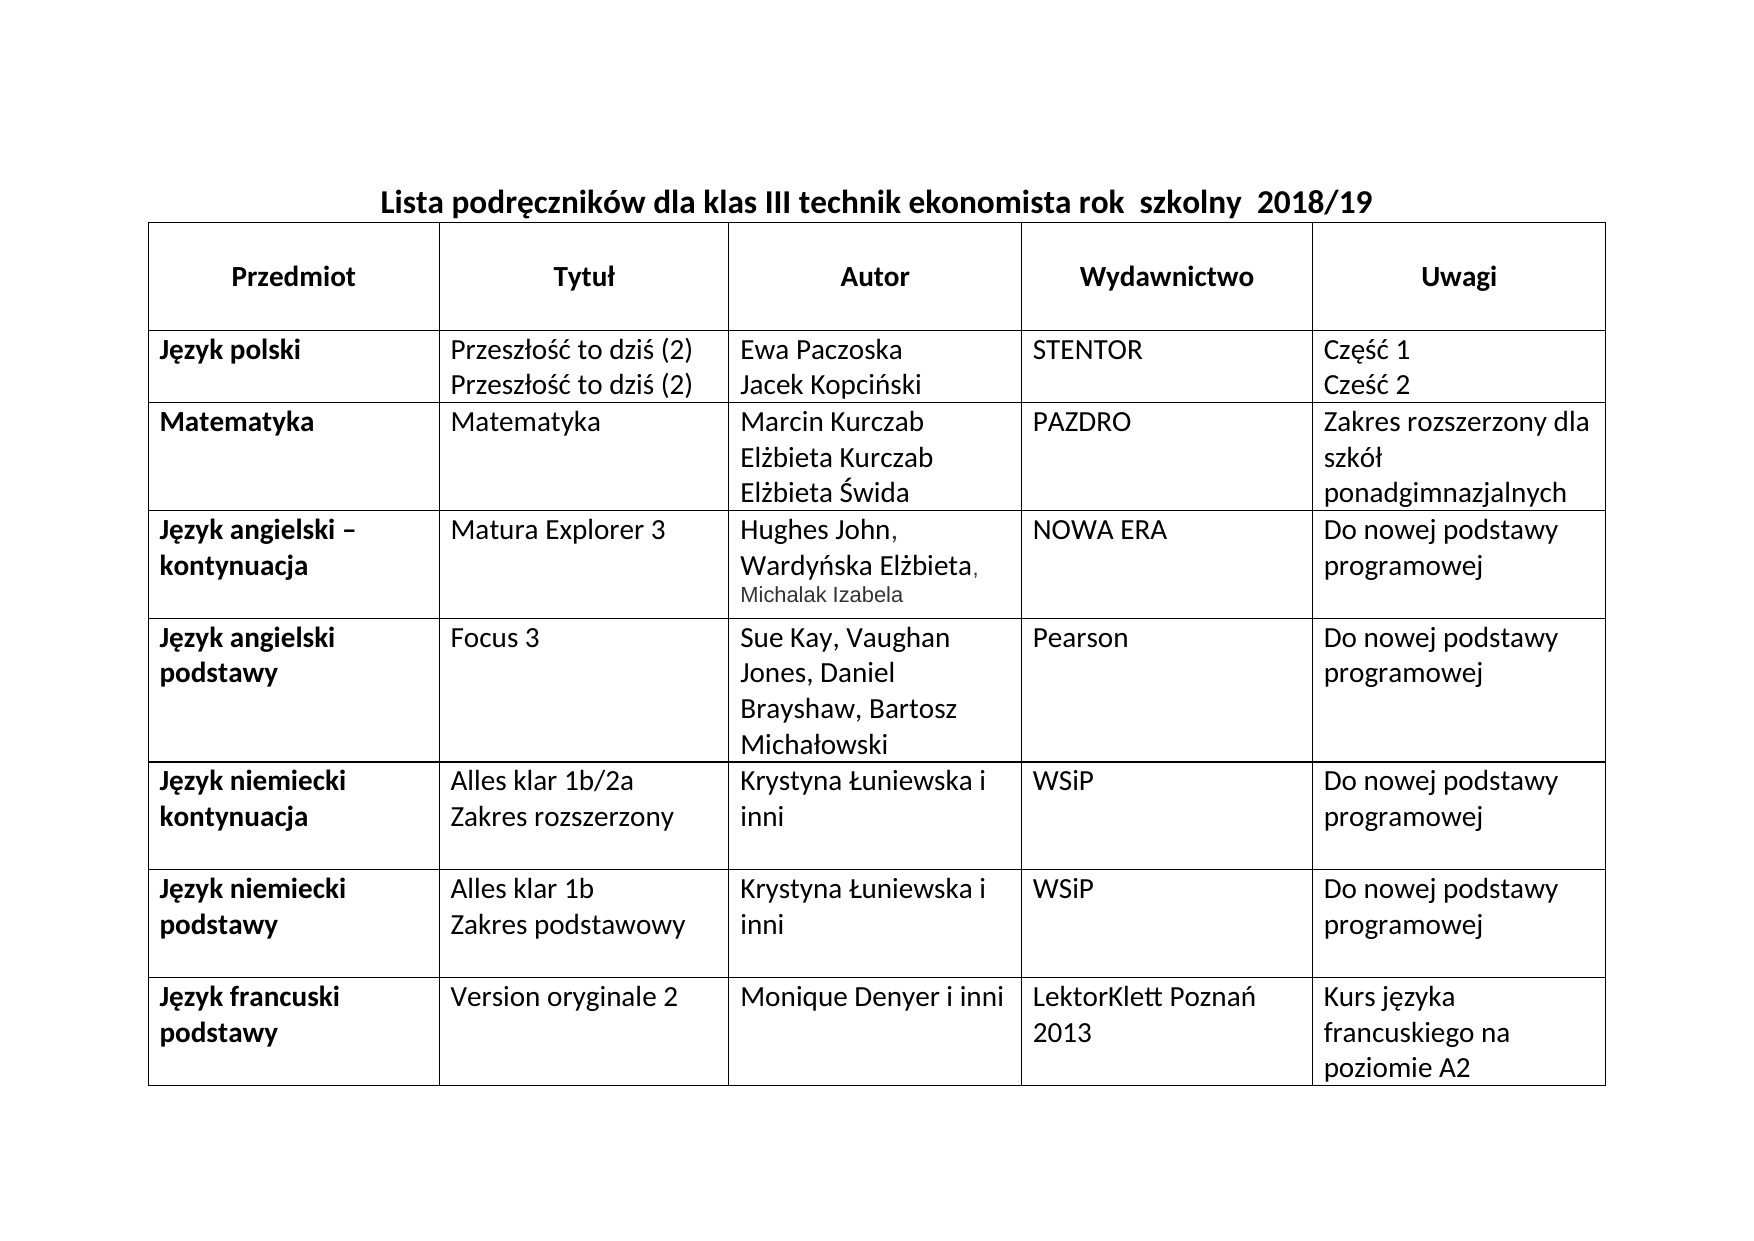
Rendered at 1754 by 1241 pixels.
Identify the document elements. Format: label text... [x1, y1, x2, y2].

table_cell Marcin Kurczab Elżbieta Kurczab Elżbieta Świda [729, 403, 1021, 510]
table_cell Matematyka [440, 403, 728, 510]
table_cell Focus 3 [440, 619, 728, 761]
table_cell Do nowej podstawy programowej [1313, 870, 1605, 977]
table_cell Krystyna Łuniewska i inni [729, 763, 1021, 869]
table_cell Monique Denyer i inni [729, 978, 1021, 1085]
table_cell PAZDRO [1022, 403, 1312, 510]
table_cell Przeszłość to dziś (2) Przeszłość to dziś (2) [440, 331, 728, 402]
table_cell Język polski [149, 331, 439, 402]
table_header Wydawnictwo [1022, 223, 1312, 330]
table_cell Ewa Paczoska Jacek Kopciński [729, 331, 1021, 402]
table_cell Matematyka [149, 403, 439, 510]
table_cell Version oryginale 2 [440, 978, 728, 1085]
table_cell Język angielski podstawy [149, 619, 439, 761]
table_cell Do nowej podstawy programowej [1313, 511, 1605, 618]
table_cell Sue Kay, Vaughan Jones, Daniel Brayshaw, Bartosz Michałowski [729, 619, 1021, 761]
table_cell Do nowej podstawy programowej [1313, 619, 1605, 761]
table_header Przedmiot [149, 223, 439, 330]
table_header Tytuł [440, 223, 728, 330]
table_cell LektorKlett Poznań 2013 [1022, 978, 1312, 1085]
table_cell Język francuski podstawy [149, 978, 439, 1085]
table_cell Do nowej podstawy programowej [1313, 763, 1605, 869]
table_cell STENTOR [1022, 331, 1312, 402]
table_cell NOWA ERA [1022, 511, 1312, 618]
table_cell Zakres rozszerzony dla szkół ponadgimnazjalnych [1313, 403, 1605, 510]
table_cell Pearson [1022, 619, 1312, 761]
table_cell WSiP [1022, 763, 1312, 869]
table_cell Alles klar 1b/2a Zakres rozszerzony [440, 763, 728, 869]
table_header Autor [729, 223, 1021, 330]
text Lista podręczników dla klas III technik ekonomista rok szkolny 2018/19 [148, 181, 1606, 222]
table_cell Część 1 Cześć 2 [1313, 331, 1605, 402]
table_header Uwagi [1313, 223, 1605, 330]
table_cell Język angielski – kontynuacja [149, 511, 439, 618]
table_cell Język niemiecki kontynuacja [149, 763, 439, 869]
table_cell WSiP [1022, 870, 1312, 977]
table_cell Alles klar 1b Zakres podstawowy [440, 870, 728, 977]
table_cell Hughes John, Wardyńska Elżbieta, Michalak Izabela [729, 511, 1021, 618]
table_cell Krystyna Łuniewska i inni [729, 870, 1021, 977]
table_cell Kurs języka francuskiego na poziomie A2 [1313, 978, 1605, 1085]
table_cell Język niemiecki podstawy [149, 870, 439, 977]
table_cell Matura Explorer 3 [440, 511, 728, 618]
